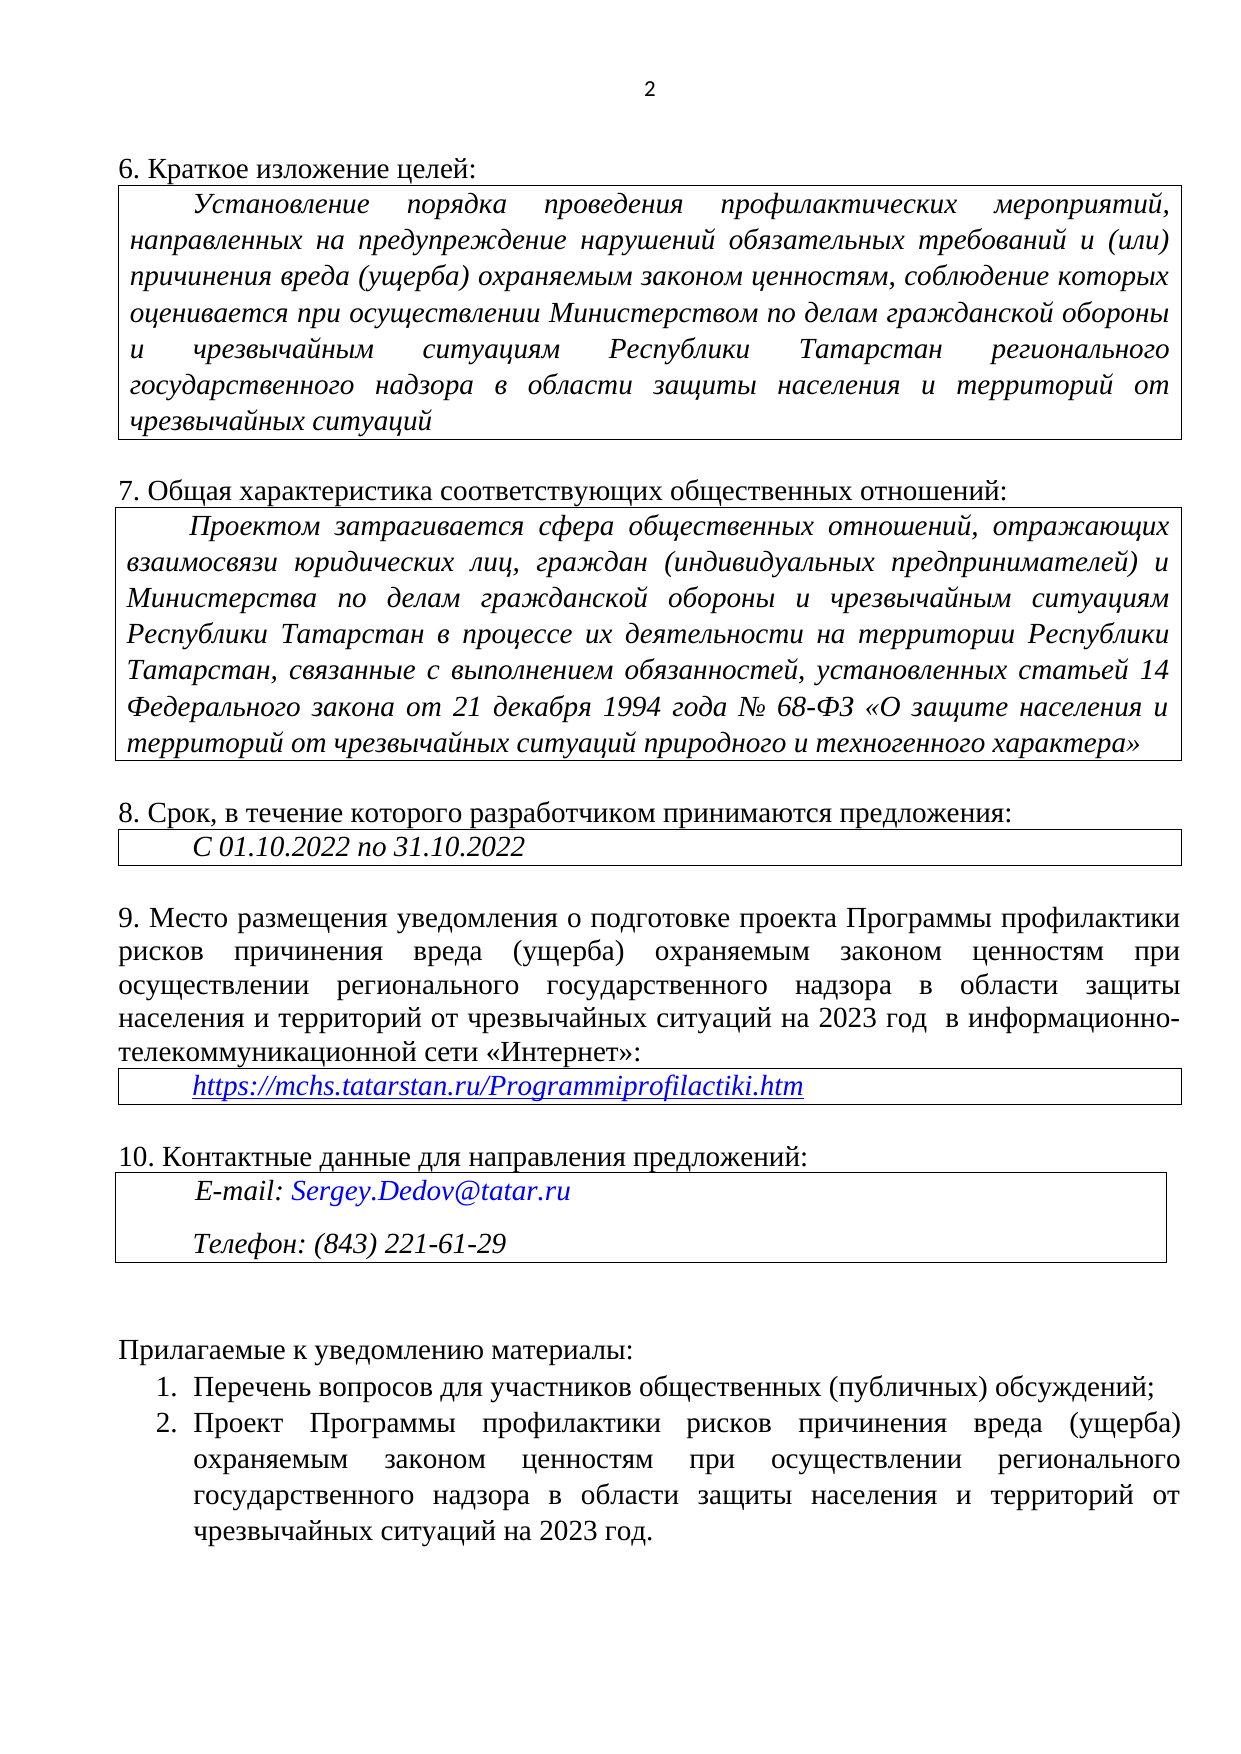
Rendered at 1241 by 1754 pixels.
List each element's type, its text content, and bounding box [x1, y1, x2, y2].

table_header Установление порядка проведения профилактических мероприятий, направленных на предупреждение нарушений обязательных требований и (или) причинения вреда (ущерба) охраняемым законом ценностям, соблюдение которых оценивается при осуществлении Министерством по делам гражданской обороны и чрезвычайным ситуациям Республики Татарстан регионального государственного надзора в области защиты населения и территорий от чрезвычайных ситуаций [119, 186, 1181, 439]
table_header E-mail: Sergey.Dedov@tatar.ru Телефон: (843) 221-61-29 [116, 1173, 1166, 1262]
text 9. Место размещения уведомления о подготовке проекта Программы профилактики рисков причинения вреда (ущерба) охраняемым законом ценностям при осуществлении регионального государственного надзора в области защиты населения и территорий от чрезвычайных ситуаций на 2023 год в информационно-телекоммуникационной сети «Интернет»: [118, 900, 1181, 1067]
list Проект Программы профилактики рисков причинения вреда (ущерба) охраняемым законом ценностям при осуществлении регионального государственного надзора в области защиты населения и территорий от чрезвычайных ситуаций на 2023 год. [156, 1405, 1181, 1547]
table_header https://mchs.tatarstan.ru/Programmiprofilactiki.htm [119, 1069, 1181, 1104]
text Прилагаемые к уведомлению материалы: [118, 1332, 1181, 1366]
table_header С 01.10.2022 по 31.10.2022 [119, 830, 1181, 865]
text 7. Общая характеристика соответствующих общественных отношений: [118, 473, 1181, 507]
table_header Проектом затрагивается сфера общественных отношений, отражающих взаимосвязи юридических лиц, граждан (индивидуальных предпринимателей) и Министерства по делам гражданской обороны и чрезвычайным ситуациям Республики Татарстан в процессе их деятельности на территории Республики Татарстан, связанные с выполнением обязанностей, установленных статьей 14 Федерального закона от 21 декабря 1994 года № 68-ФЗ «О защите населения и территорий от чрезвычайных ситуаций природного и техногенного характера» [116, 508, 1181, 760]
text 8. Срок, в течение которого разработчиком принимаются предложения: [118, 795, 1181, 828]
list Перечень вопросов для участников общественных (публичных) обсуждений; [156, 1369, 1181, 1402]
text 10. Контактные данные для направления предложений: [118, 1139, 1181, 1172]
text 6. Краткое изложение целей: [118, 152, 1181, 185]
